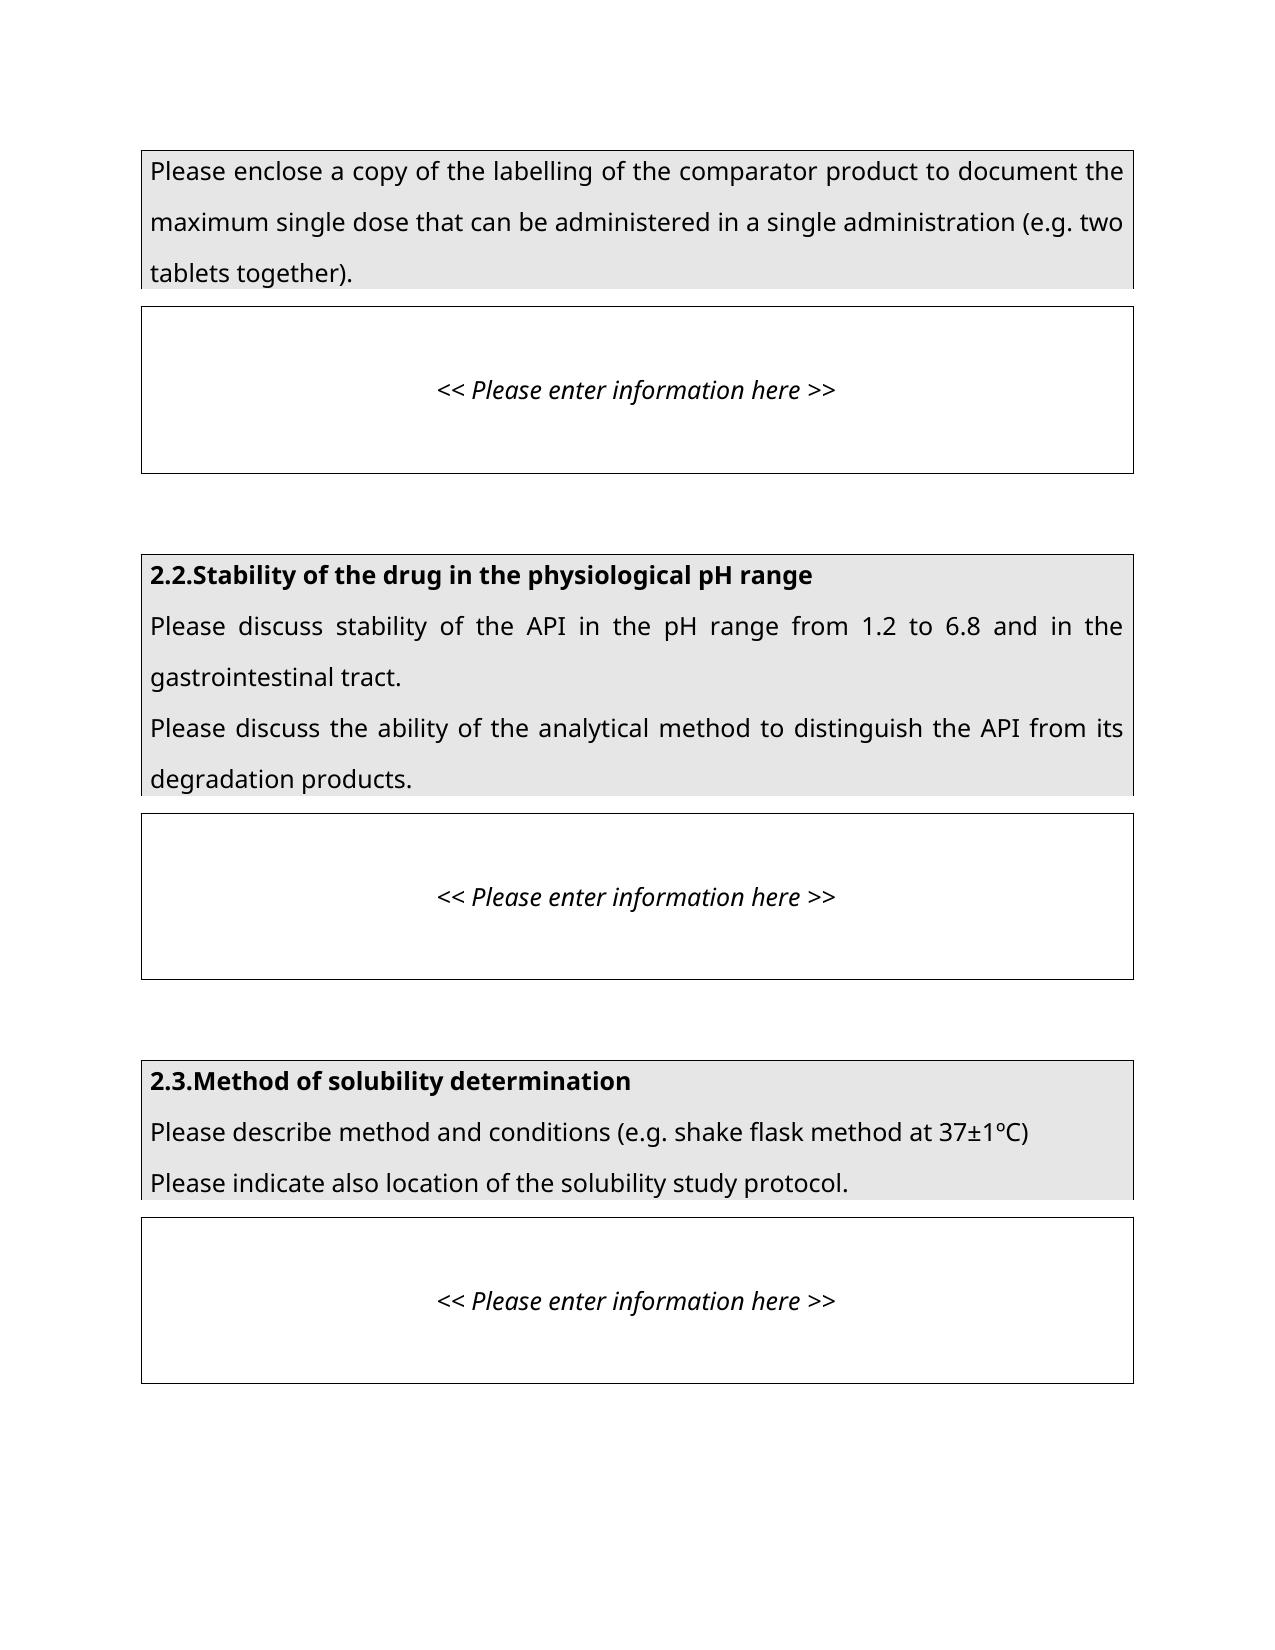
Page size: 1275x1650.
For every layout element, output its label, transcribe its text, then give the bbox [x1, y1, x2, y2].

text << Please enter information here >> [142, 876, 1133, 913]
text Please indicate also location of the solubility study protocol. [142, 1162, 1133, 1200]
text 2.2.Stability of the drug in the physiological pH range [142, 555, 1133, 591]
text << Please enter information here >> [142, 370, 1133, 407]
text Please discuss stability of the API in the pH range from 1.2 to 6.8 and in the gastrointestinal tract. [142, 605, 1133, 693]
text Please enclose a copy of the labelling of the comparator product to document the maximum single dose that can be administered in a single administration (e.g. two tablets together). [142, 151, 1133, 289]
text Please discuss the ability of the analytical method to distinguish the API from its degradation products. [142, 707, 1133, 796]
text << Please enter information here >> [142, 1280, 1133, 1317]
text 2.3.Method of solubility determination [142, 1061, 1133, 1098]
text Please describe method and conditions (e.g. shake flask method at 37±1ºC) [142, 1111, 1133, 1149]
